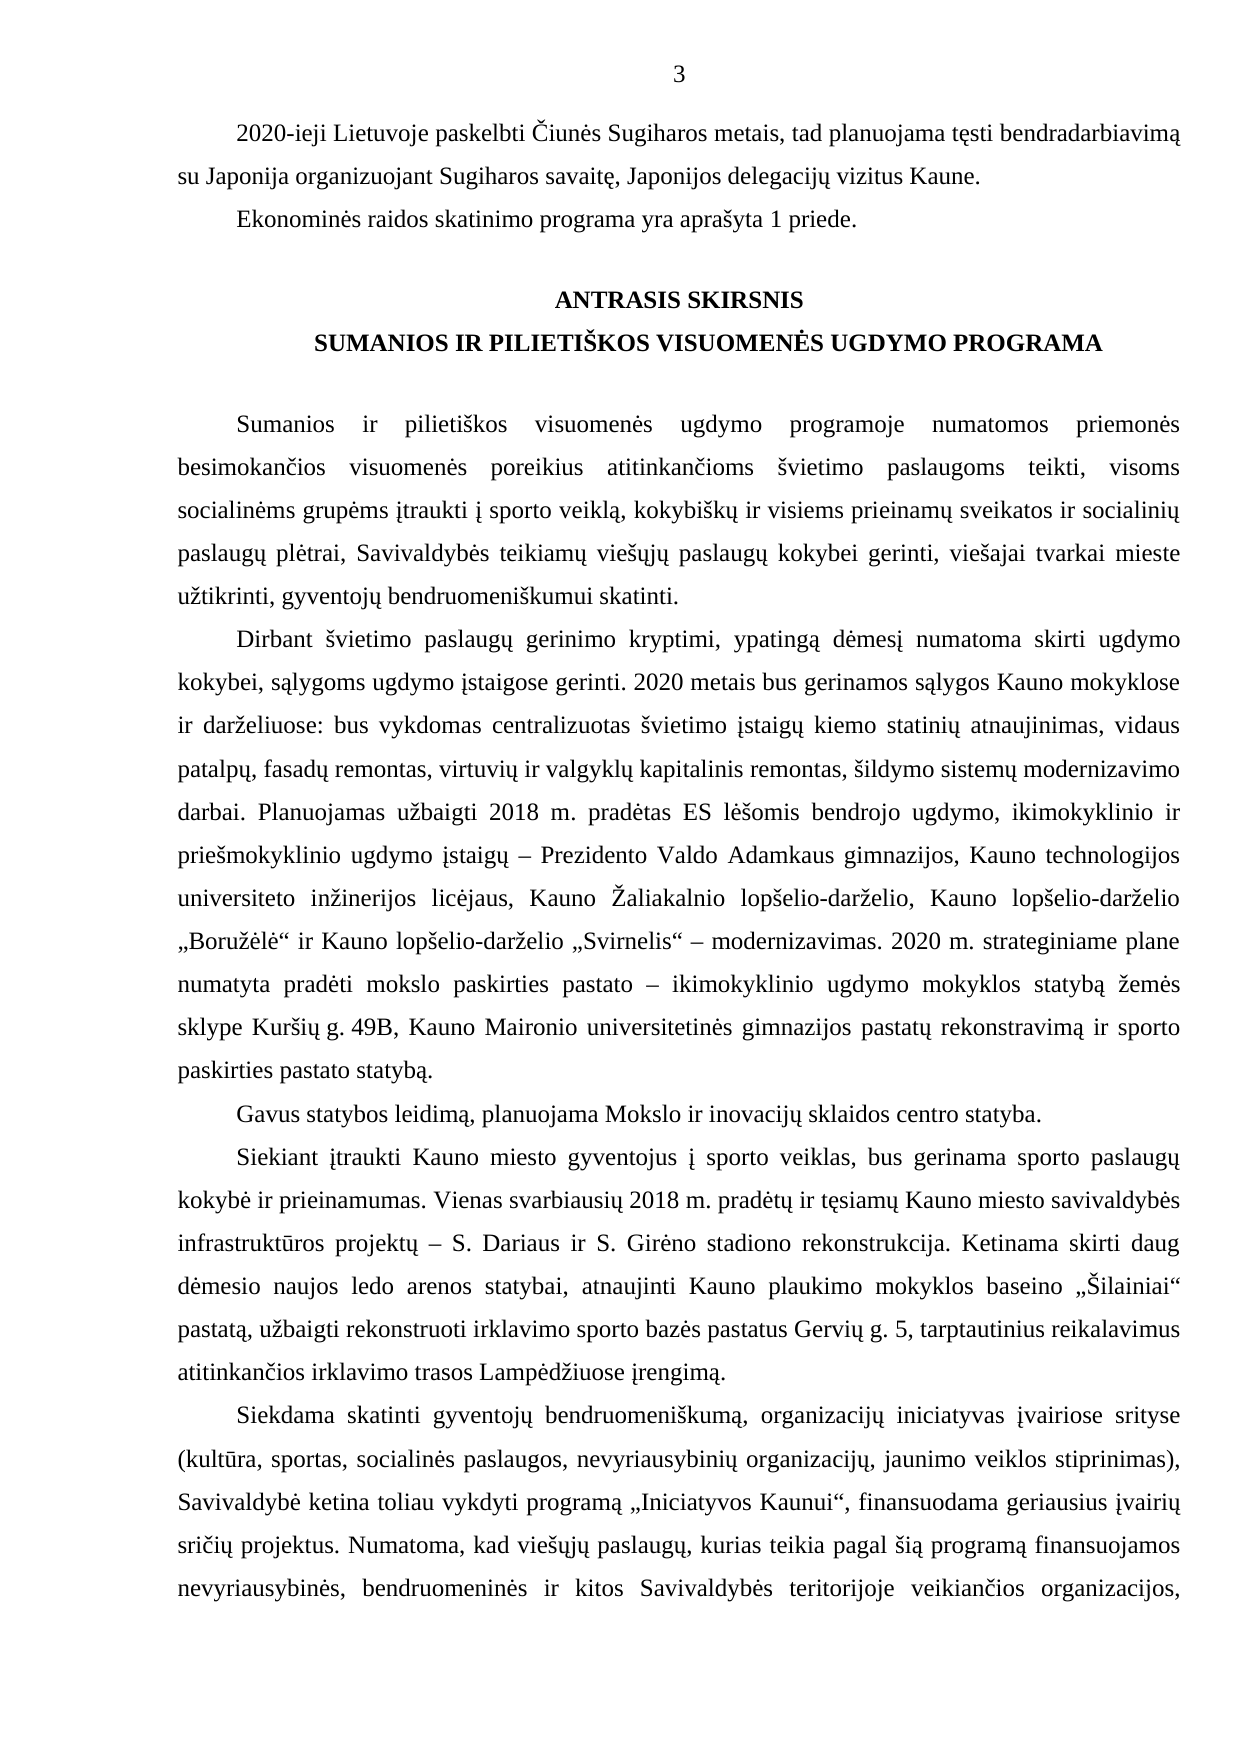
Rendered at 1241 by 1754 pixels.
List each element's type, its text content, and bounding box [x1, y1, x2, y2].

text ANTRASIS SKIRSNIS [177, 285, 1181, 314]
text Ekonominės raidos skatinimo programa yra aprašyta 1 priede. [177, 204, 1181, 233]
text Dirbant švietimo paslaugų gerinimo kryptimi, ypatingą dėmesį numatoma skirti ugdymo kokybei, sąlygoms ugdymo įstaigose gerinti. 2020 metais bus gerinamos sąlygos Kauno mokyklose ir darželiuose: bus vykdomas centralizuotas švietimo įstaigų kiemo statinių atnaujinimas, vidaus patalpų, fasadų remontas, virtuvių ir valgyklų kapitalinis remontas, šildymo sistemų modernizavimo darbai. Planuojamas užbaigti 2018 m. pradėtas ES lėšomis bendrojo ugdymo, ikimokyklinio ir priešmokyklinio ugdymo įstaigų – Prezidento Valdo Adamkaus gimnazijos, Kauno technologijos universiteto inžinerijos licėjaus, Kauno Žaliakalnio lopšelio-darželio, Kauno lopšelio-darželio „Boružėlė“ ir Kauno lopšelio-darželio „Svirnelis“ – modernizavimas. 2020 m. strateginiame plane numatyta pradėti mokslo paskirties pastato – ikimokyklinio ugdymo mokyklos statybą žemės sklype Kuršių g. 49B, Kauno Maironio universitetinės gimnazijos pastatų rekonstravimą ir sporto paskirties pastato statybą. [177, 624, 1181, 1084]
text Gavus statybos leidimą, planuojama Mokslo ir inovacijų sklaidos centro statyba. [177, 1099, 1181, 1127]
text 2020-ieji Lietuvoje paskelbti Čiunės Sugiharos metais, tad planuojama tęsti bendradarbiavimą su Japonija organizuojant Sugiharos savaitę, Japonijos delegacijų vizitus Kaune. [177, 118, 1181, 190]
text Sumanios ir pilietiškos visuomenės ugdymo programoje numatomos priemonės besimokančios visuomenės poreikius atitinkančioms švietimo paslaugoms teikti, visoms socialinėms grupėms įtraukti į sporto veiklą, kokybiškų ir visiems prieinamų sveikatos ir socialinių paslaugų plėtrai, Savivaldybės teikiamų viešųjų paslaugų kokybei gerinti, viešajai tvarkai mieste užtikrinti, gyventojų bendruomeniškumui skatinti. [177, 409, 1181, 610]
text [177, 1401, 1181, 1602]
text Siekiant įtraukti Kauno miesto gyventojus į sporto veiklas, bus gerinama sporto paslaugų kokybė ir prieinamumas. Vienas svarbiausių 2018 m. pradėtų ir tęsiamų Kauno miesto savivaldybės infrastruktūros projektų – S. Dariaus ir S. Girėno stadiono rekonstrukcija. Ketinama skirti daug dėmesio naujos ledo arenos statybai, atnaujinti Kauno plaukimo mokyklos baseino „Šilainiai“ pastatą, užbaigti rekonstruoti irklavimo sporto bazės pastatus Gervių g. 5, tarptautinius reikalavimus atitinkančios irklavimo trasos Lampėdžiuose įrengimą. [177, 1142, 1181, 1386]
text SUMANIOS IR PILIETIŠKOS VISUOMENĖS UGDYMO PROGRAMA [177, 328, 1181, 357]
